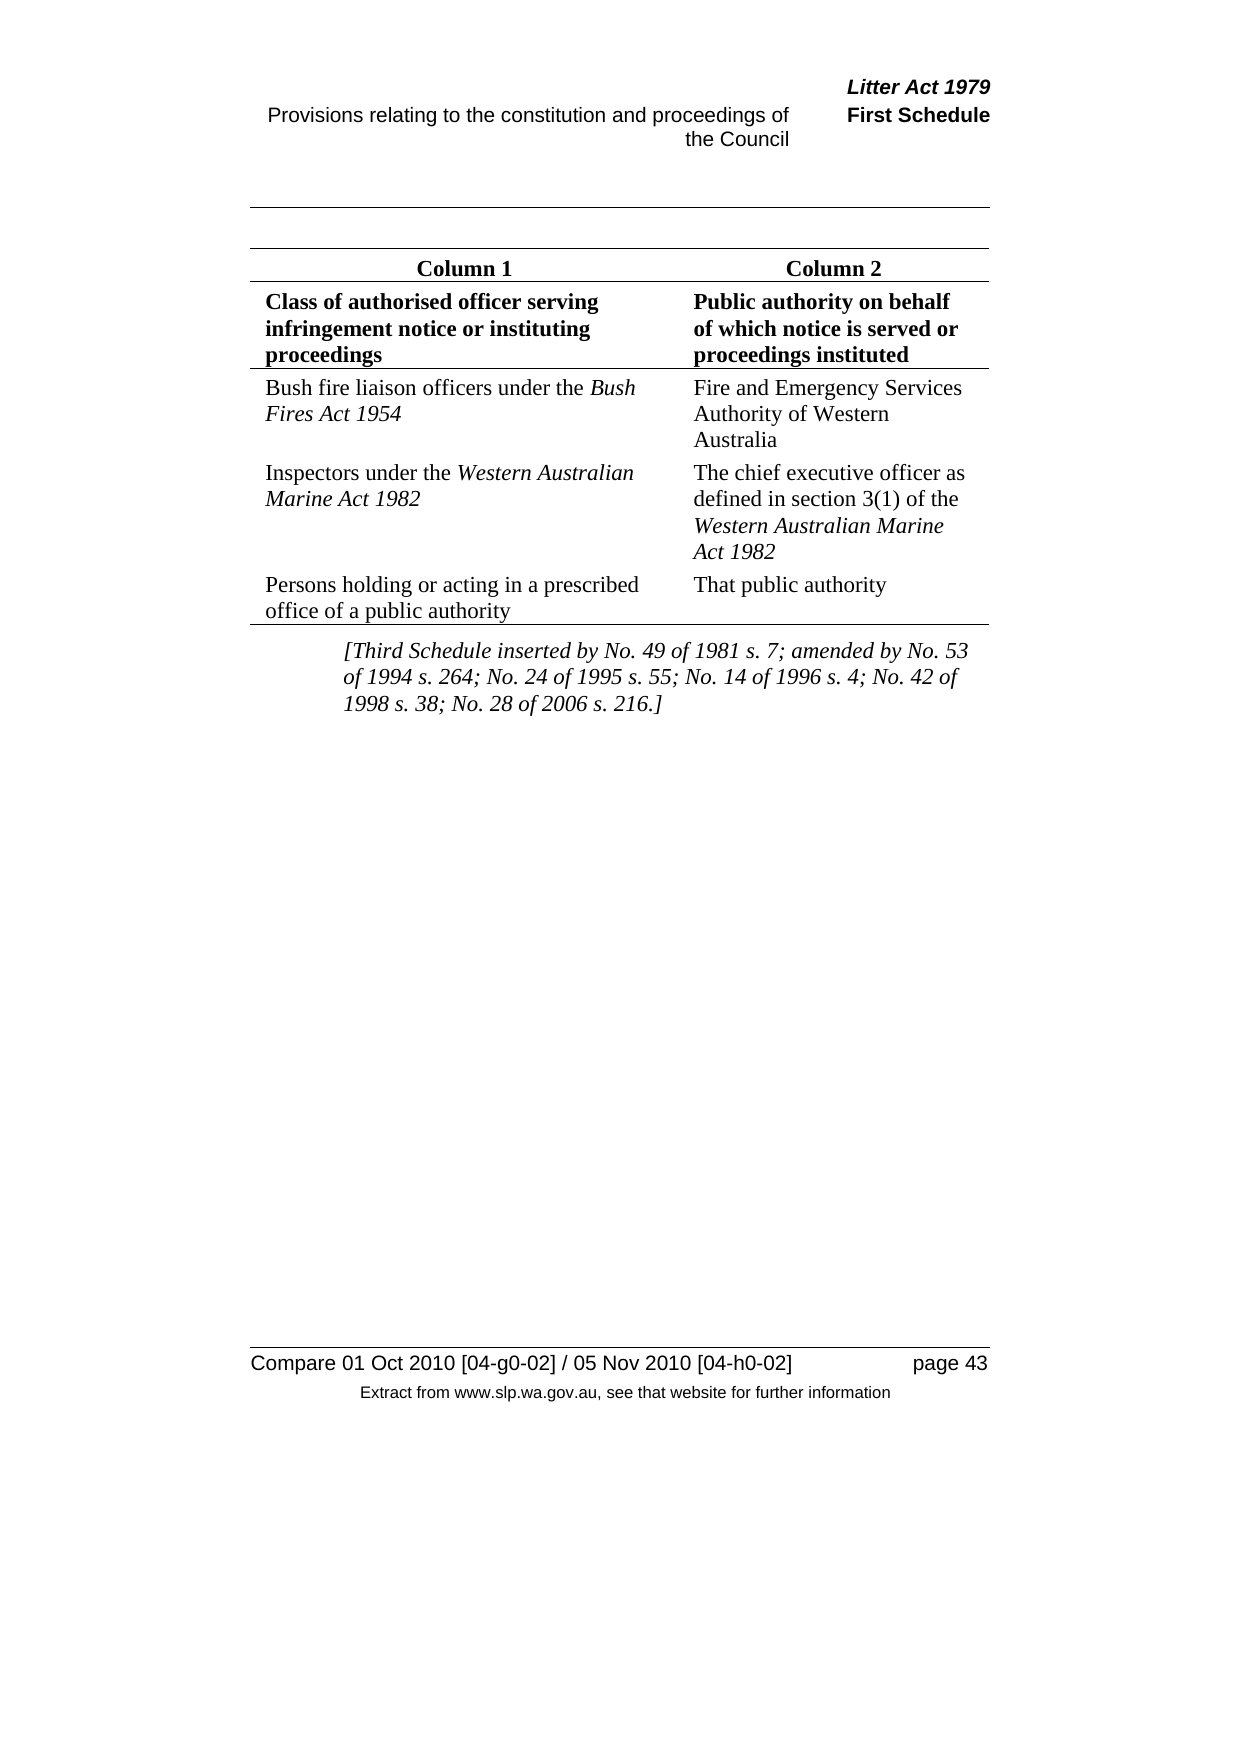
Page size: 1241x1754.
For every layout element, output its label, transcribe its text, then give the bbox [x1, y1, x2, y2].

table_cell Class of authorised officer serving infringement notice or instituting proceedings [250, 282, 679, 367]
table_cell Fire and Emergency Services Authority of Western Australia [679, 369, 989, 453]
table_cell The chief executive officer as defined in section 3(1) of the Western Australian Marine Act 1982 [679, 453, 989, 564]
table_header Column 1 [250, 249, 679, 281]
table_header Column 2 [679, 249, 989, 281]
table_cell Bush fire liaison officers under the Bush Fires Act 1954 [250, 369, 679, 453]
text [Third Schedule inserted by No. 49 of 1981 s. 7; amended by No. 53 of 1994 s. 264; No. 24 of 1995 s. 55; No. 14 of 1996 s. 4; No. 42 of 1998 s. 38; No. 28 of 2006 s. 216.] [250, 637, 990, 716]
table_cell Inspectors under the Western Australian Marine Act 1982 [250, 453, 679, 564]
table_cell That public authority [679, 565, 989, 623]
table_cell Persons holding or acting in a prescribed office of a public authority [250, 565, 679, 623]
table_cell Public authority on behalf of which notice is served or proceedings instituted [679, 282, 989, 367]
